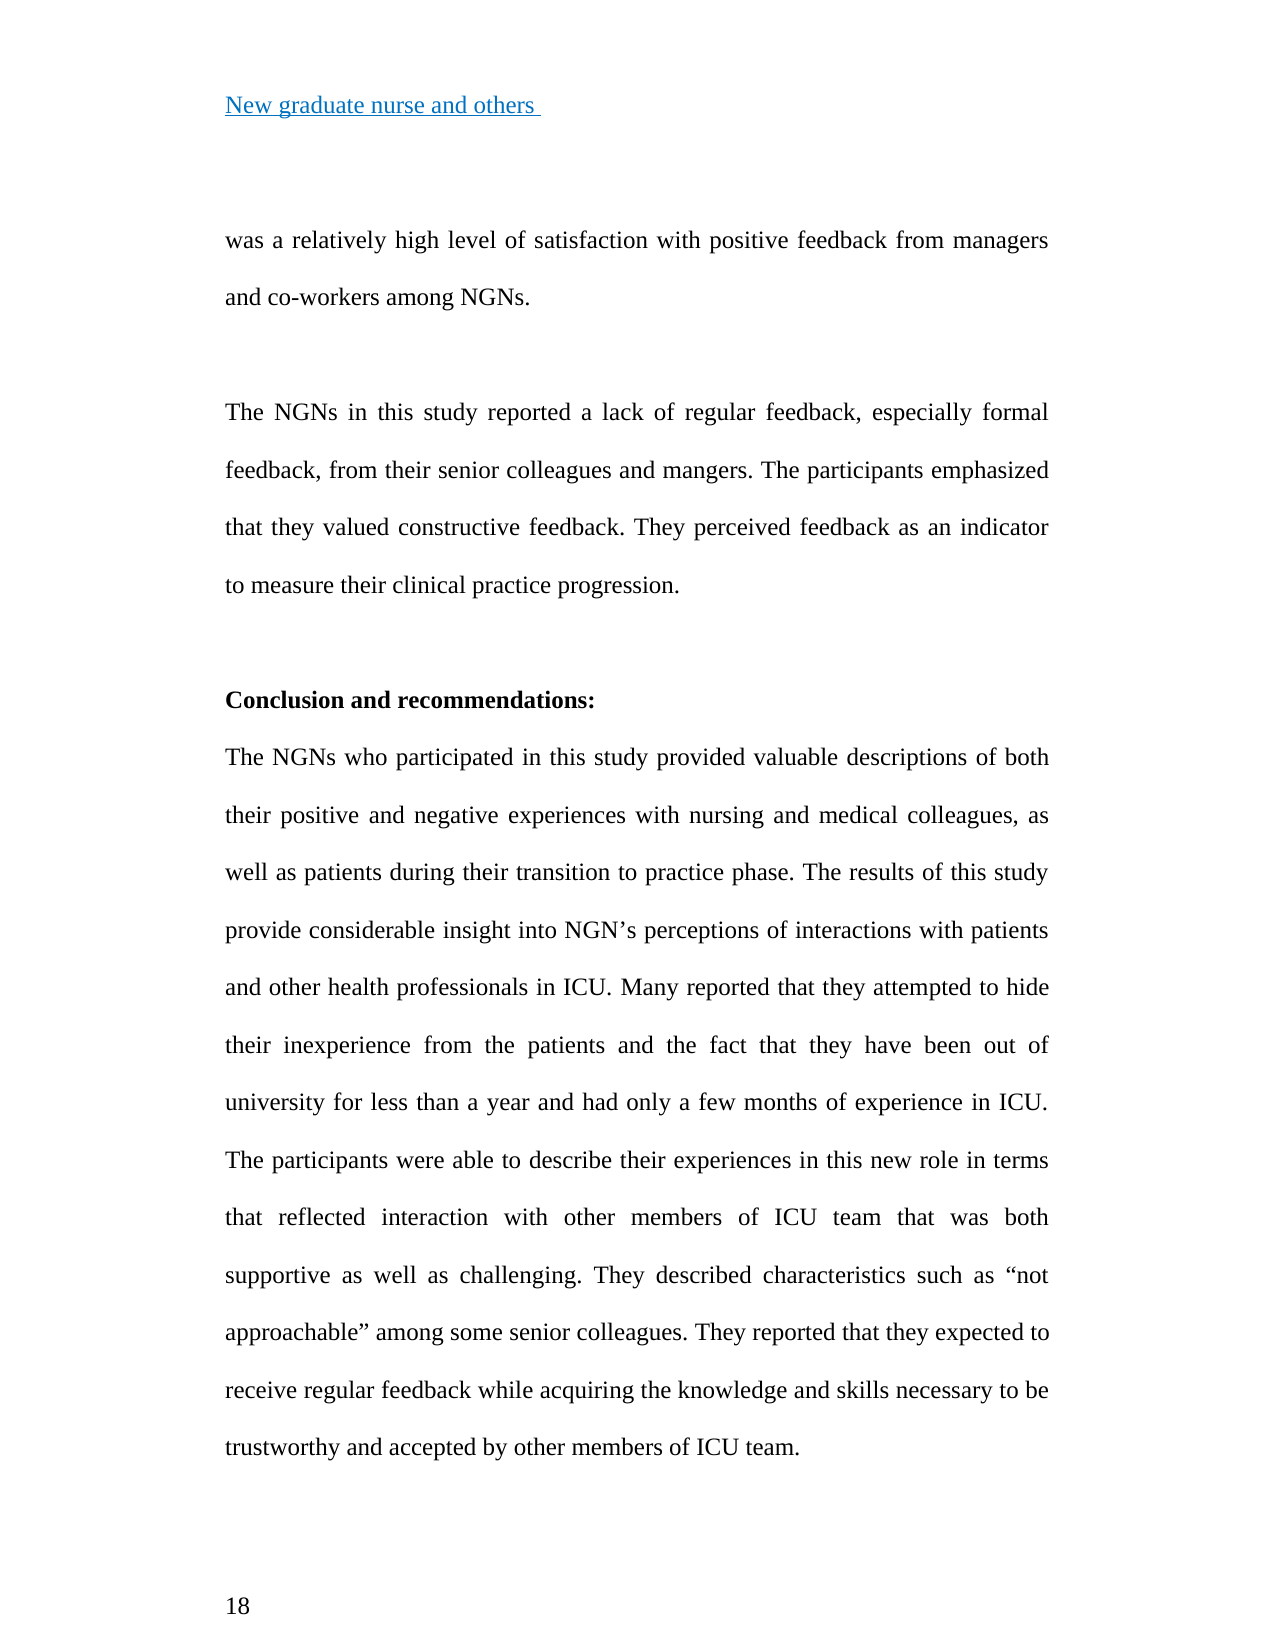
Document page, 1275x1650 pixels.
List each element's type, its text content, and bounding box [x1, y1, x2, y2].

text The NGNs in this study reported a lack of regular feedback, especially formal feedback, from their senior colleagues and mangers. The participants emphasized that they valued constructive feedback. They perceived feedback as an indicator to measure their clinical practice progression. [225, 397, 1050, 599]
text Conclusion and recommendations: [225, 685, 1050, 714]
text The NGNs who participated in this study provided valuable descriptions of both their positive and negative experiences with nursing and medical colleagues, as well as patients during their transition to practice phase. The results of this study provide considerable insight into NGN’s perceptions of interactions with patients and other health professionals in ICU. Many reported that they attempted to hide their inexperience from the patients and the fact that they have been out of university for less than a year and had only a few months of experience in ICU. The participants were able to describe their experiences in this new role in terms that reflected interaction with other members of ICU team that was both supportive as well as challenging. They described characteristics such as “not approachable” among some senior colleagues. They reported that they expected to receive regular feedback while acquiring the knowledge and skills necessary to be trustworthy and accepted by other members of ICU team. [225, 742, 1050, 1461]
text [225, 225, 1050, 311]
